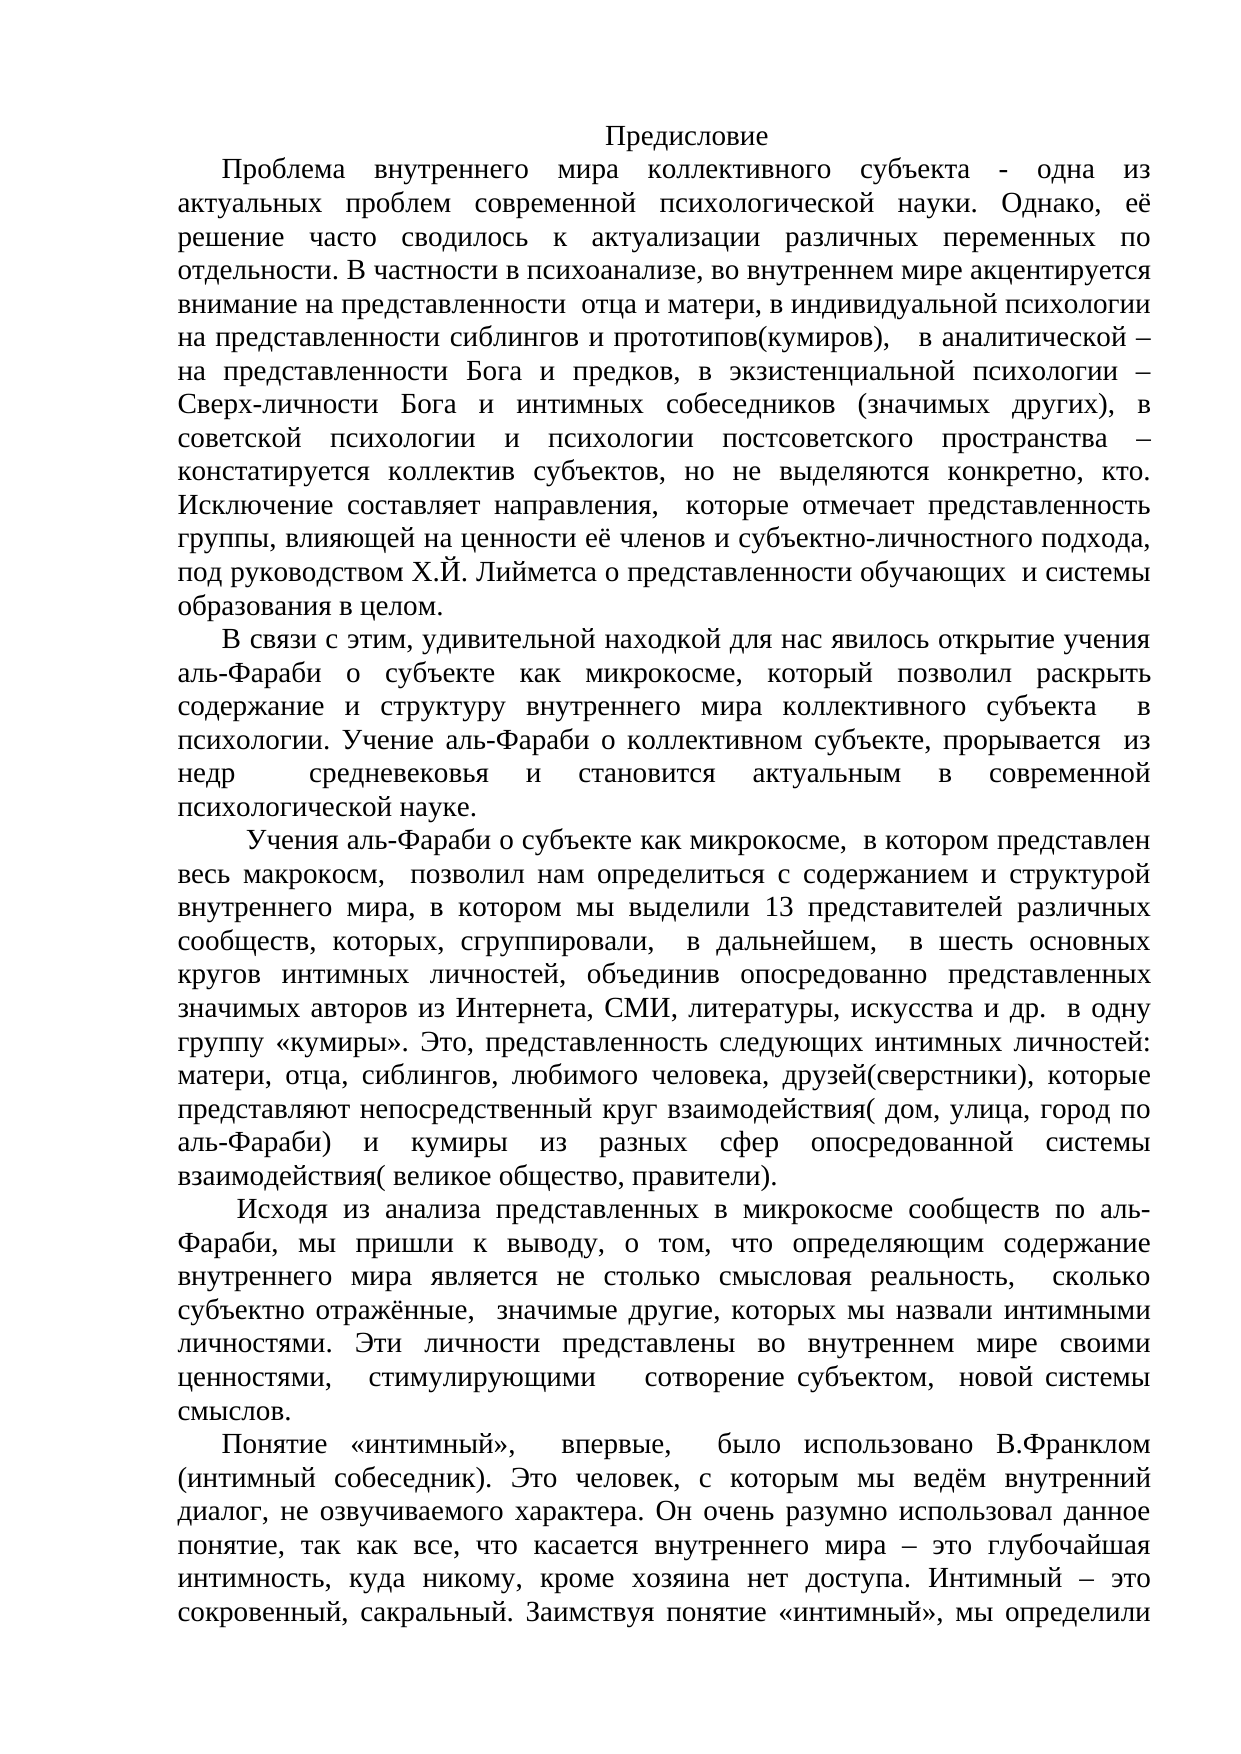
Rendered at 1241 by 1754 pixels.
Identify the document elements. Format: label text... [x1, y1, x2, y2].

text Проблема внутреннего мира коллективного субъекта - одна из актуальных проблем современной психологической науки. Однако, её решение часто сводилось к актуализации различных переменных по отдельности. В частности в психоанализе, во внутреннем мире акцентируется внимание на представленности отца и матери, в индивидуальной психологии на представленности сиблингов и прототипов(кумиров), в аналитической –на представленности Бога и предков, в экзистенциальной психологии – Сверх-личности Бога и интимных собеседников (значимых других), в советской психологии и психологии постсоветского пространства – констатируется коллектив субъектов, но не выделяются конкретно, кто. Исключение составляет направления, которые отмечает представленность группы, влияющей на ценности её членов и субъектно-личностного подхода, под руководством Х.Й. Лийметса о представленности обучающих и системы образования в целом. [177, 152, 1152, 621]
text Исходя из анализа представленных в микрокосме сообществ по аль-Фараби, мы пришли к выводу, о том, что определяющим содержание внутреннего мира является не столько смысловая реальность, сколько субъектно отражённые, значимые другие, которых мы назвали интимными личностями. Эти личности представлены во внутреннем мире своими ценностями, стимулирующими сотворение субъектом, новой системы смыслов. [177, 1191, 1152, 1426]
text В связи с этим, удивительной находкой для нас явилось открытие учения аль-Фараби о субъекте как микрокосме, который позволил раскрыть содержание и структуру внутреннего мира коллективного субъекта в психологии. Учение аль-Фараби о коллективном субъекте, прорывается из недр средневековья и становится актуальным в современной психологической науке. [177, 621, 1152, 822]
text Учения аль-Фараби о субъекте как микрокосме, в котором представлен весь макрокосм, позволил нам определиться с содержанием и структурой внутреннего мира, в котором мы выделили 13 представителей различных сообществ, которых, сгруппировали, в дальнейшем, в шесть основных кругов интимных личностей, объединив опосредованно представленных значимых авторов из Интернета, СМИ, литературы, искусства и др. в одну группу «кумиры». Это, представленность следующих интимных личностей: матери, отца, сиблингов, любимого человека, друзей(сверстники), которые представляют непосредственный круг взаимодействия( дом, улица, город по аль-Фараби) и кумиры из разных сфер опосредованной системы взаимодействия( великое общество, правители). [177, 822, 1152, 1191]
text Предисловие [177, 118, 1152, 152]
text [177, 1426, 1152, 1627]
